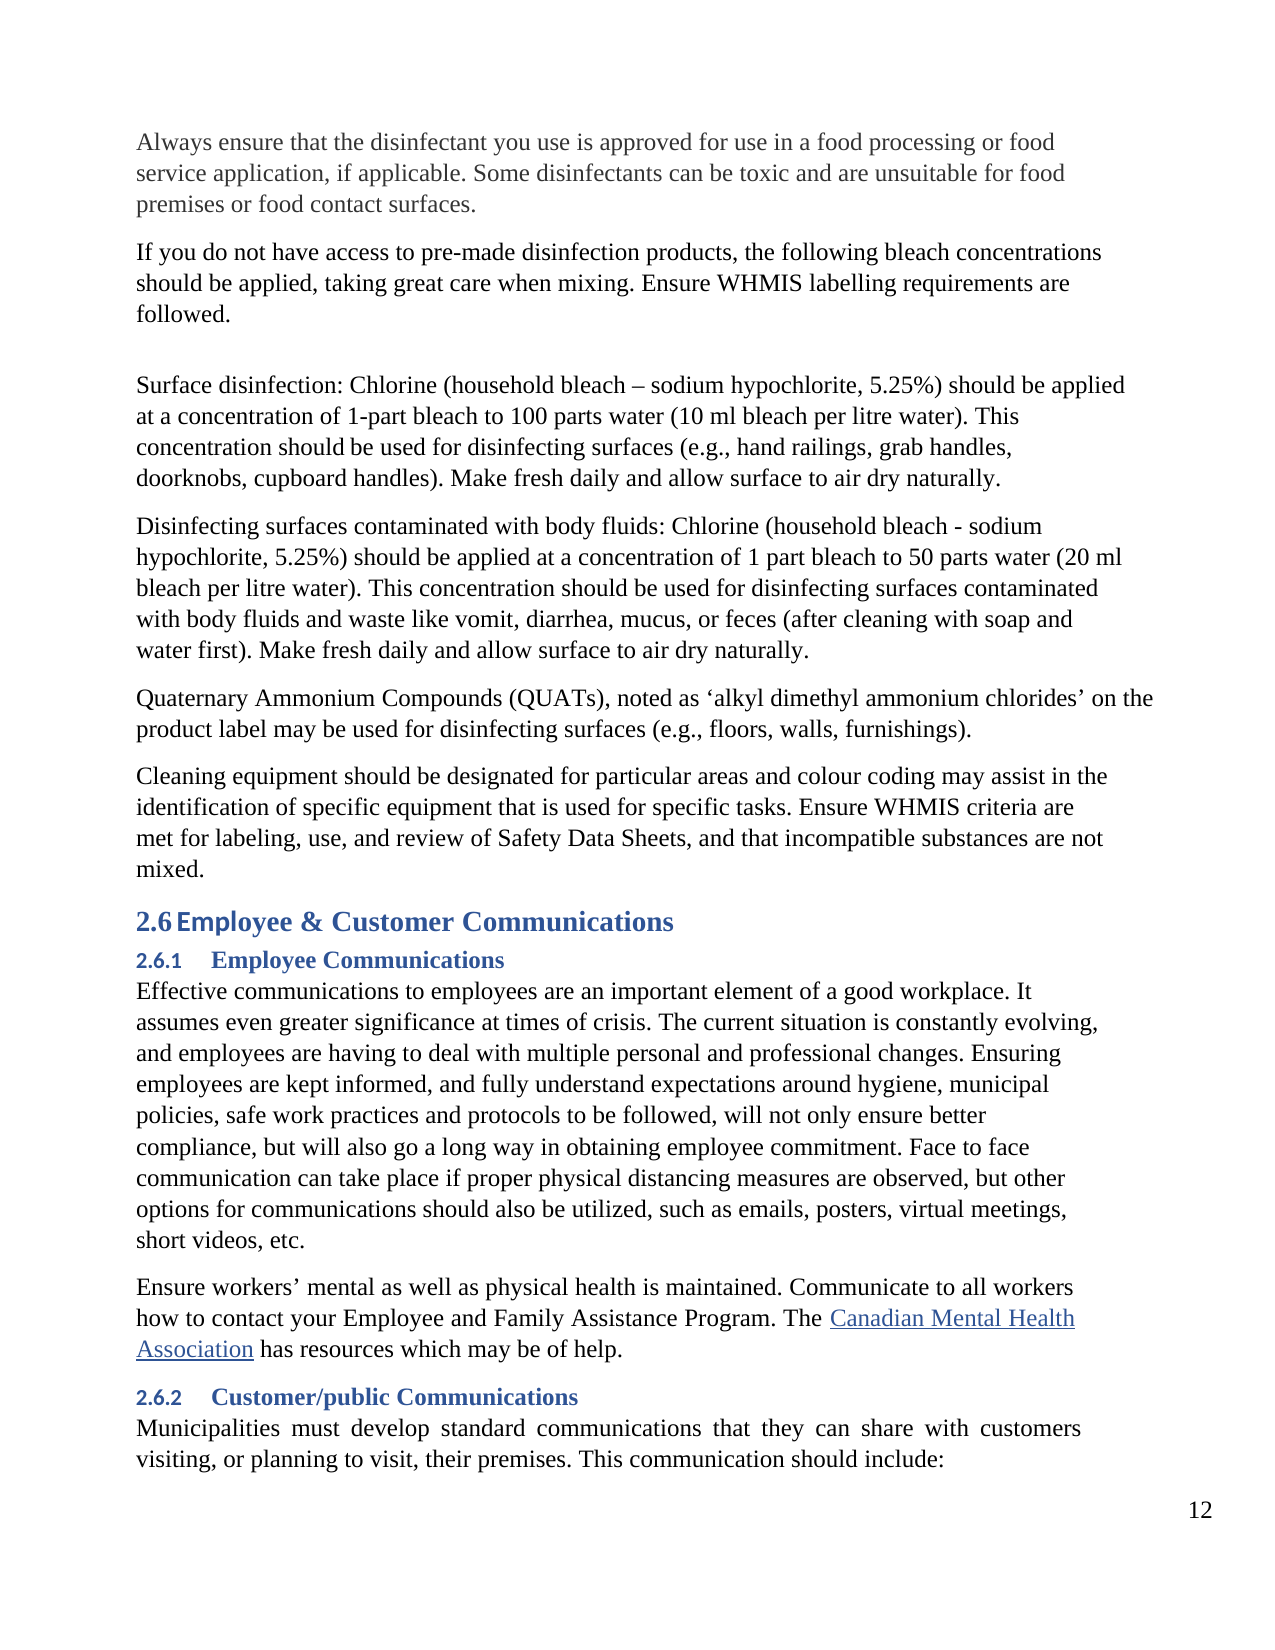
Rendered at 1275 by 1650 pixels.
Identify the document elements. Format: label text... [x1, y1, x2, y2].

text Municipalities must develop standard communications that they can share with customers visiting, or planning to visit, their premises. This communication should include: [136, 1413, 1082, 1473]
text Surface disinfection: Chlorine (household bleach – sodium hypochlorite, 5.25%) should be applied at a concentration of 1-part bleach to 100 parts water (10 ml bleach per litre water). This concentration should be used for disinfecting surfaces (e.g., hand railings, grab handles, doorknobs, cupboard handles). Make fresh daily and allow surface to air dry naturally. [136, 370, 1126, 492]
subtitle Employee Communications [136, 945, 1212, 974]
text Cleaning equipment should be designated for particular areas and colour coding may assist in the identification of specific equipment that is used for specific tasks. Ensure WHMIS criteria are met for labeling, use, and review of Safety Data Sheets, and that incompatible substances are not mixed. [136, 761, 1108, 883]
text Always ensure that the disinfectant you use is approved for use in a food processing or food service application, if applicable. Some disinfectants can be toxic and are unsuitable for food premises or food contact surfaces. [136, 127, 1091, 218]
text Effective communications to employees are an important element of a good workplace. It assumes even greater significance at times of crisis. The current situation is constantly evolving, and employees are having to deal with multiple personal and professional changes. Ensuring employees are kept informed, and fully understand expectations around hygiene, municipal policies, safe work practices and protocols to be followed, will not only ensure better compliance, but will also go a long way in obtaining employee commitment. Face to face communication can take place if proper physical distancing measures are observed, but other options for communications should also be utilized, such as emails, posters, virtual meetings, short videos, etc. [136, 976, 1112, 1253]
subtitle Employee & Customer Communications [136, 903, 1212, 938]
text Quaternary Ammonium Compounds (QUATs), noted as ‘alkyl dimethyl ammonium chlorides’ on the [136, 683, 1212, 711]
text Disinfecting surfaces contaminated with body fluids: Chlorine (household bleach - sodium hypochlorite, 5.25%) should be applied at a concentration of 1 part bleach to 50 parts water (20 ml bleach per litre water). This concentration should be used for disinfecting surfaces contaminated with body fluids and waste like vomit, diarrhea, mucus, or feces (after cleaning with soap and water first). Make fresh daily and allow surface to air dry naturally. [136, 511, 1125, 664]
text If you do not have access to pre-made disinfection products, the following bleach concentrations should be applied, taking great care when mixing. Ensure WHMIS labelling requirements are followed. [136, 237, 1107, 328]
text Ensure workers’ mental as well as physical health is maintained. Communicate to all workers how to contact your Employee and Family Assistance Program. The Canadian Mental Health Association has resources which may be of help. [136, 1272, 1075, 1363]
subtitle Customer/public Communications [136, 1382, 1212, 1411]
text product label may be used for disinfecting surfaces (e.g., floors, walls, furnishings). [136, 714, 1212, 742]
